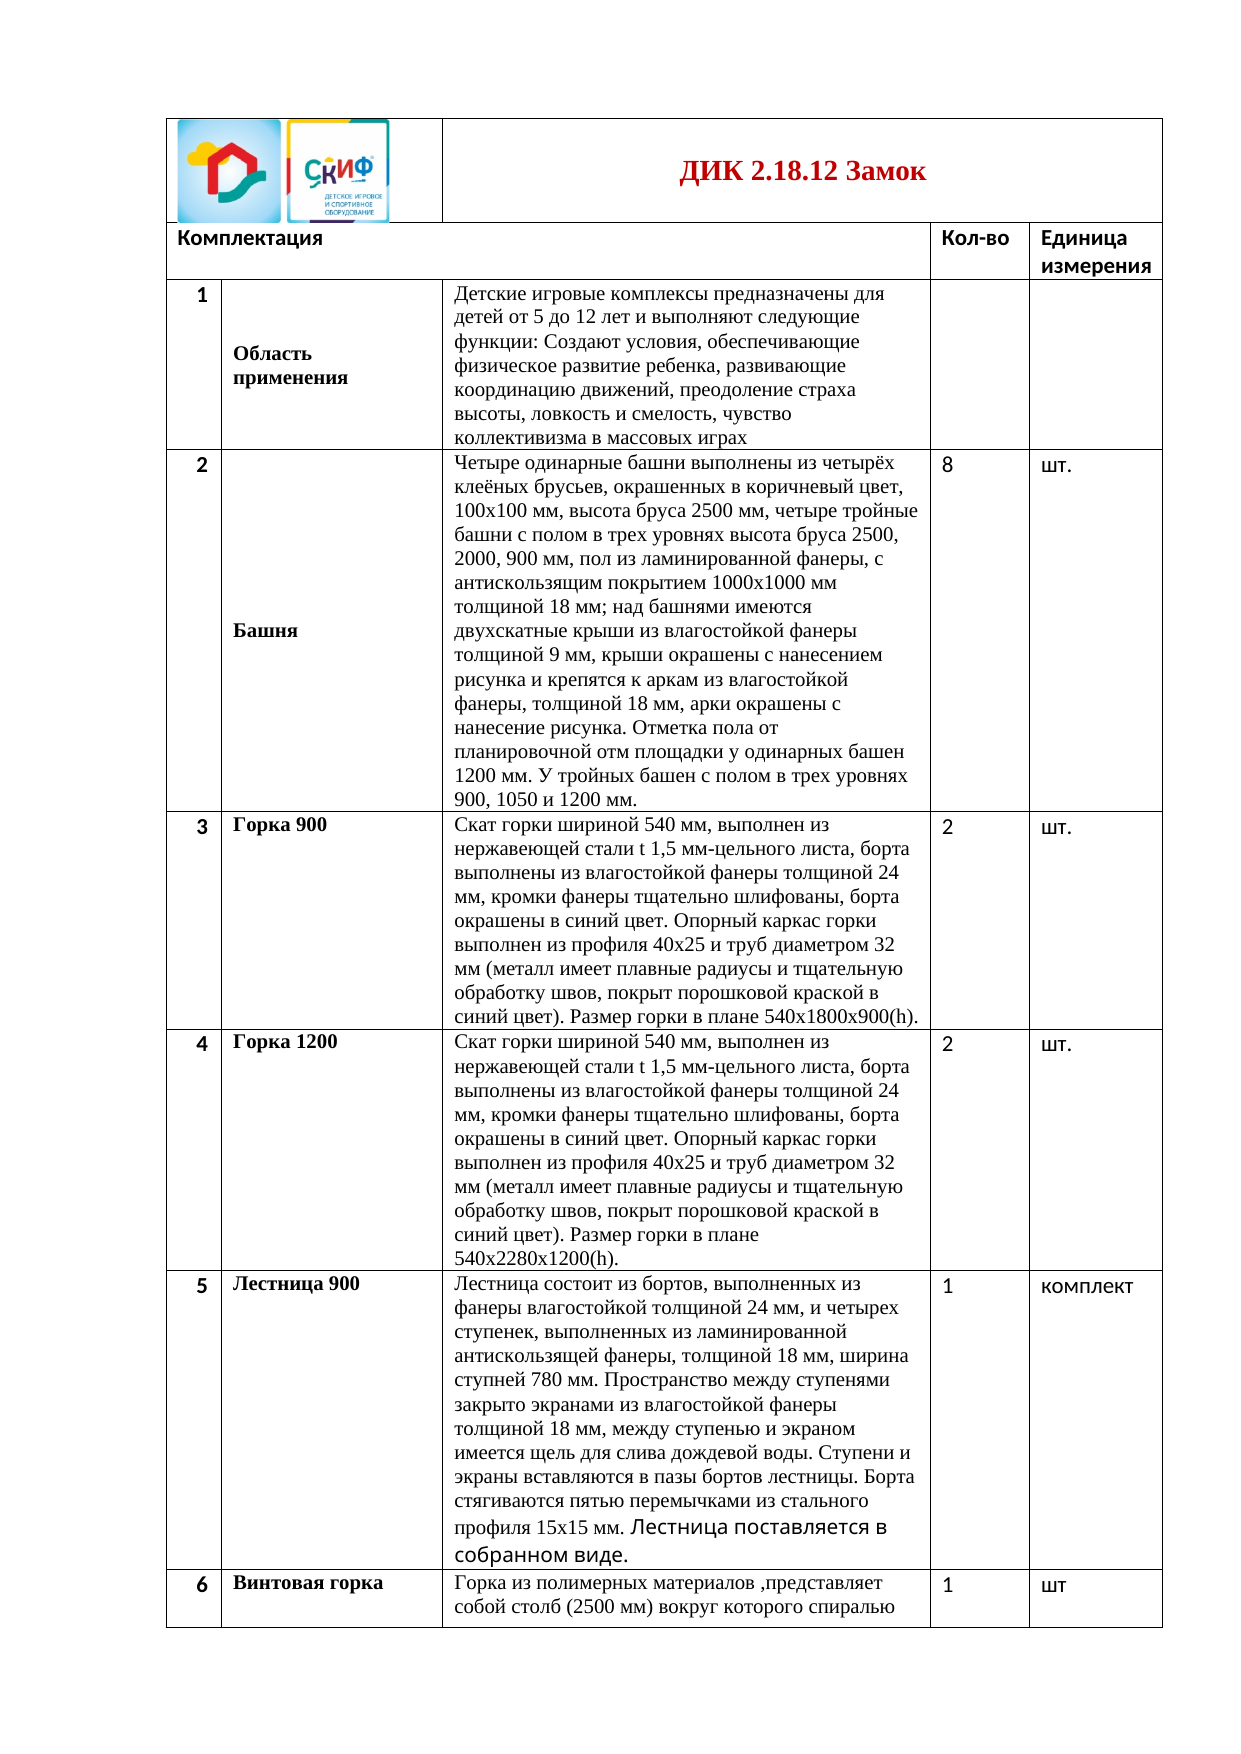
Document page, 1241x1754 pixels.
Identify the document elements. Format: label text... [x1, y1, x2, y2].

table_cell [167, 1271, 221, 1569]
table_cell Область применения [222, 280, 442, 449]
table_cell [167, 812, 221, 1028]
table_cell Лестница состоит из бортов, выполненных из фанеры влагостойкой толщиной 24 мм, и четырех ступенек, выполненных из ламинированной антискользящей фанеры, толщиной 18 мм, ширина ступней 780 мм. Пространство между ступенями закрыто экранами из влагостойкой фанеры толщиной 18 мм, между ступенью и экраном имеется щель для слива дождевой воды. Ступени и экраны вставляются в пазы бортов лестницы. Борта стягиваются пятью перемычками из стального профиля 15х15 мм. Лестница поставляется в собранном виде. [443, 1271, 930, 1569]
table_cell [931, 280, 1029, 449]
table_cell Четыре одинарные башни выполнены из четырёх клеёных брусьев, окрашенных в коричневый цвет, 100х100 мм, высота бруса 2500 мм, четыре тройные башни с полом в трех уровнях высота бруса 2500, 2000, 900 мм, пол из ламинированной фанеры, с антискользящим покрытием 1000х1000 мм толщиной 18 мм; над башнями имеются двухскатные крыши из влагостойкой фанеры толщиной 9 мм, крыши окрашены с нанесением рисунка и крепятся к аркам из влагостойкой фанеры, толщиной 18 мм, арки окрашены с нанесение рисунка. Отметка пола от планировочной отм площадки у одинарных башен 1200 мм. У тройных башен с полом в трех уровнях 900, 1050 и 1200 мм. [443, 450, 930, 811]
picture [177, 119, 390, 223]
table_cell 8 [931, 450, 1029, 811]
table_cell Единица измерения [1030, 223, 1162, 279]
table_cell 2 [931, 812, 1029, 1028]
table_cell шт [1030, 1570, 1162, 1627]
table_cell [167, 1570, 221, 1627]
table_cell 1 [931, 1271, 1029, 1569]
table_cell Лестница 900 [222, 1271, 442, 1569]
table_cell Комплектация [167, 223, 930, 279]
table_cell 1 [931, 1570, 1029, 1627]
table_cell [167, 280, 221, 449]
table_cell Горка 900 [222, 812, 442, 1028]
table_header [167, 119, 177, 222]
table_cell шт. [1030, 812, 1162, 1028]
table_cell шт. [1030, 450, 1162, 811]
table_cell Кол-во [931, 223, 1029, 279]
table_cell шт. [1030, 1030, 1162, 1270]
table_header ДИК 2.18.12 Замок [443, 119, 1162, 222]
table_cell [1030, 280, 1162, 449]
table_cell комплект [1030, 1271, 1162, 1569]
table_cell Скат горки шириной 540 мм, выполнен из нержавеющей стали t 1,5 мм-цельного листа, борта выполнены из влагостойкой фанеры толщиной 24 мм, кромки фанеры тщательно шлифованы, борта окрашены в синий цвет. Опорный каркас горки выполнен из профиля 40х25 и труб диаметром 32 мм (металл имеет плавные радиусы и тщательную обработку швов, покрыт порошковой краской в синий цвет). Размер горки в плане 540х1800х900(h). [443, 812, 930, 1028]
table_header [390, 119, 442, 222]
table_cell [167, 450, 221, 811]
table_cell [443, 1570, 930, 1627]
table_cell Винтовая горка [222, 1570, 442, 1627]
table_cell Детские игровые комплексы предназначены для детей от 5 до 12 лет и выполняют следующие функции: Создают условия, обеспечивающие физическое развитие ребенка, развивающие координацию движений, преодоление страха высоты, ловкость и смелость, чувство коллективизма в массовых играх [443, 280, 930, 449]
table_cell Горка 1200 [222, 1030, 442, 1270]
table_cell Башня [222, 450, 442, 811]
table_cell Скат горки шириной 540 мм, выполнен из нержавеющей стали t 1,5 мм-цельного листа, борта выполнены из влагостойкой фанеры толщиной 24 мм, кромки фанеры тщательно шлифованы, борта окрашены в синий цвет. Опорный каркас горки выполнен из профиля 40х25 и труб диаметром 32 мм (металл имеет плавные радиусы и тщательную обработку швов, покрыт порошковой краской в синий цвет). Размер горки в плане 540х2280х1200(h). [443, 1030, 930, 1270]
table_cell [167, 1030, 221, 1270]
table_cell 2 [931, 1030, 1029, 1270]
